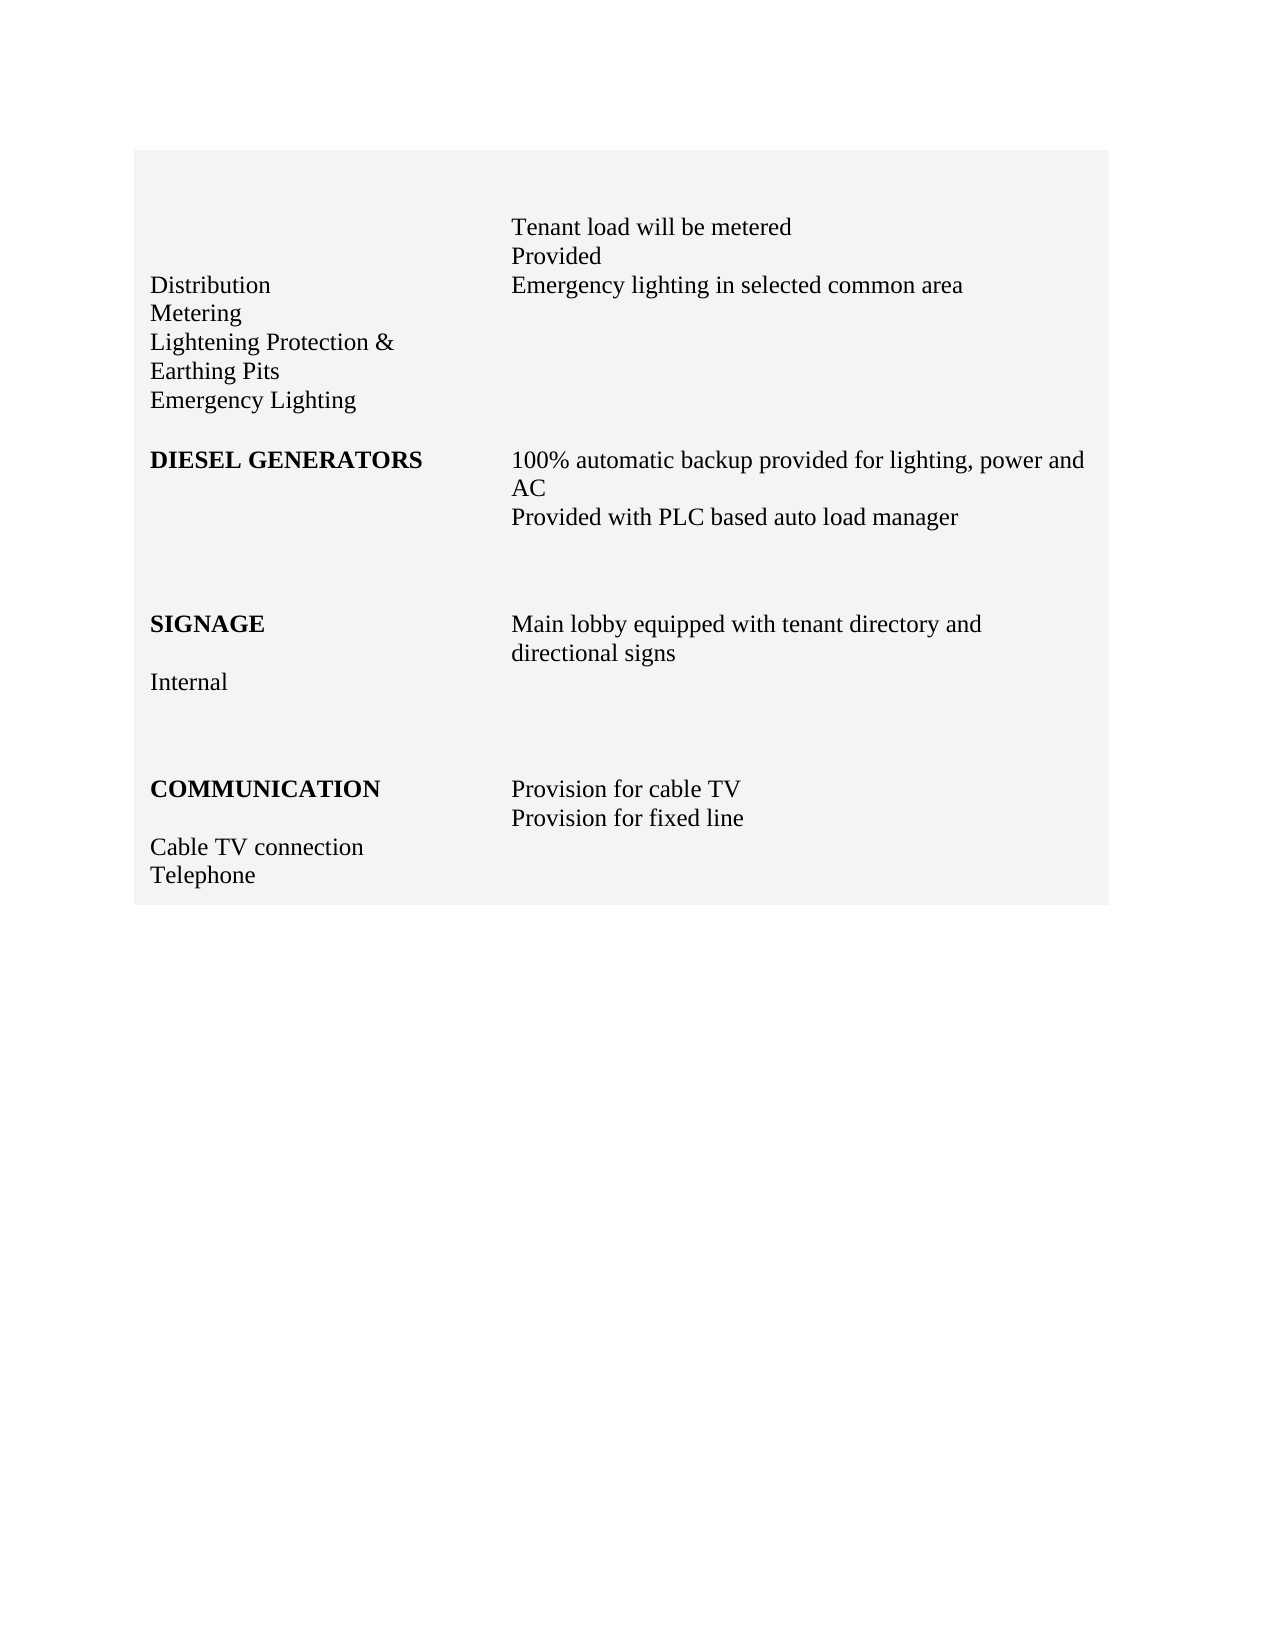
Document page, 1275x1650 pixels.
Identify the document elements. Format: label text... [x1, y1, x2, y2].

table_cell COMMUNICATION Cable TV connection Telephone [134, 711, 496, 905]
table_cell 100% automatic backup provided for lighting, power and AC Provided with PLC based auto load manager [496, 429, 1109, 547]
table_cell DIESEL GENERATORS [134, 429, 496, 547]
table_cell Main lobby equipped with tenant directory and directional signs [496, 547, 1109, 711]
table_cell SIGNAGE Internal [134, 547, 496, 711]
table_cell Provision for cable TV Provision for fixed line [496, 711, 1109, 905]
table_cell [134, 150, 496, 429]
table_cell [496, 150, 1109, 429]
